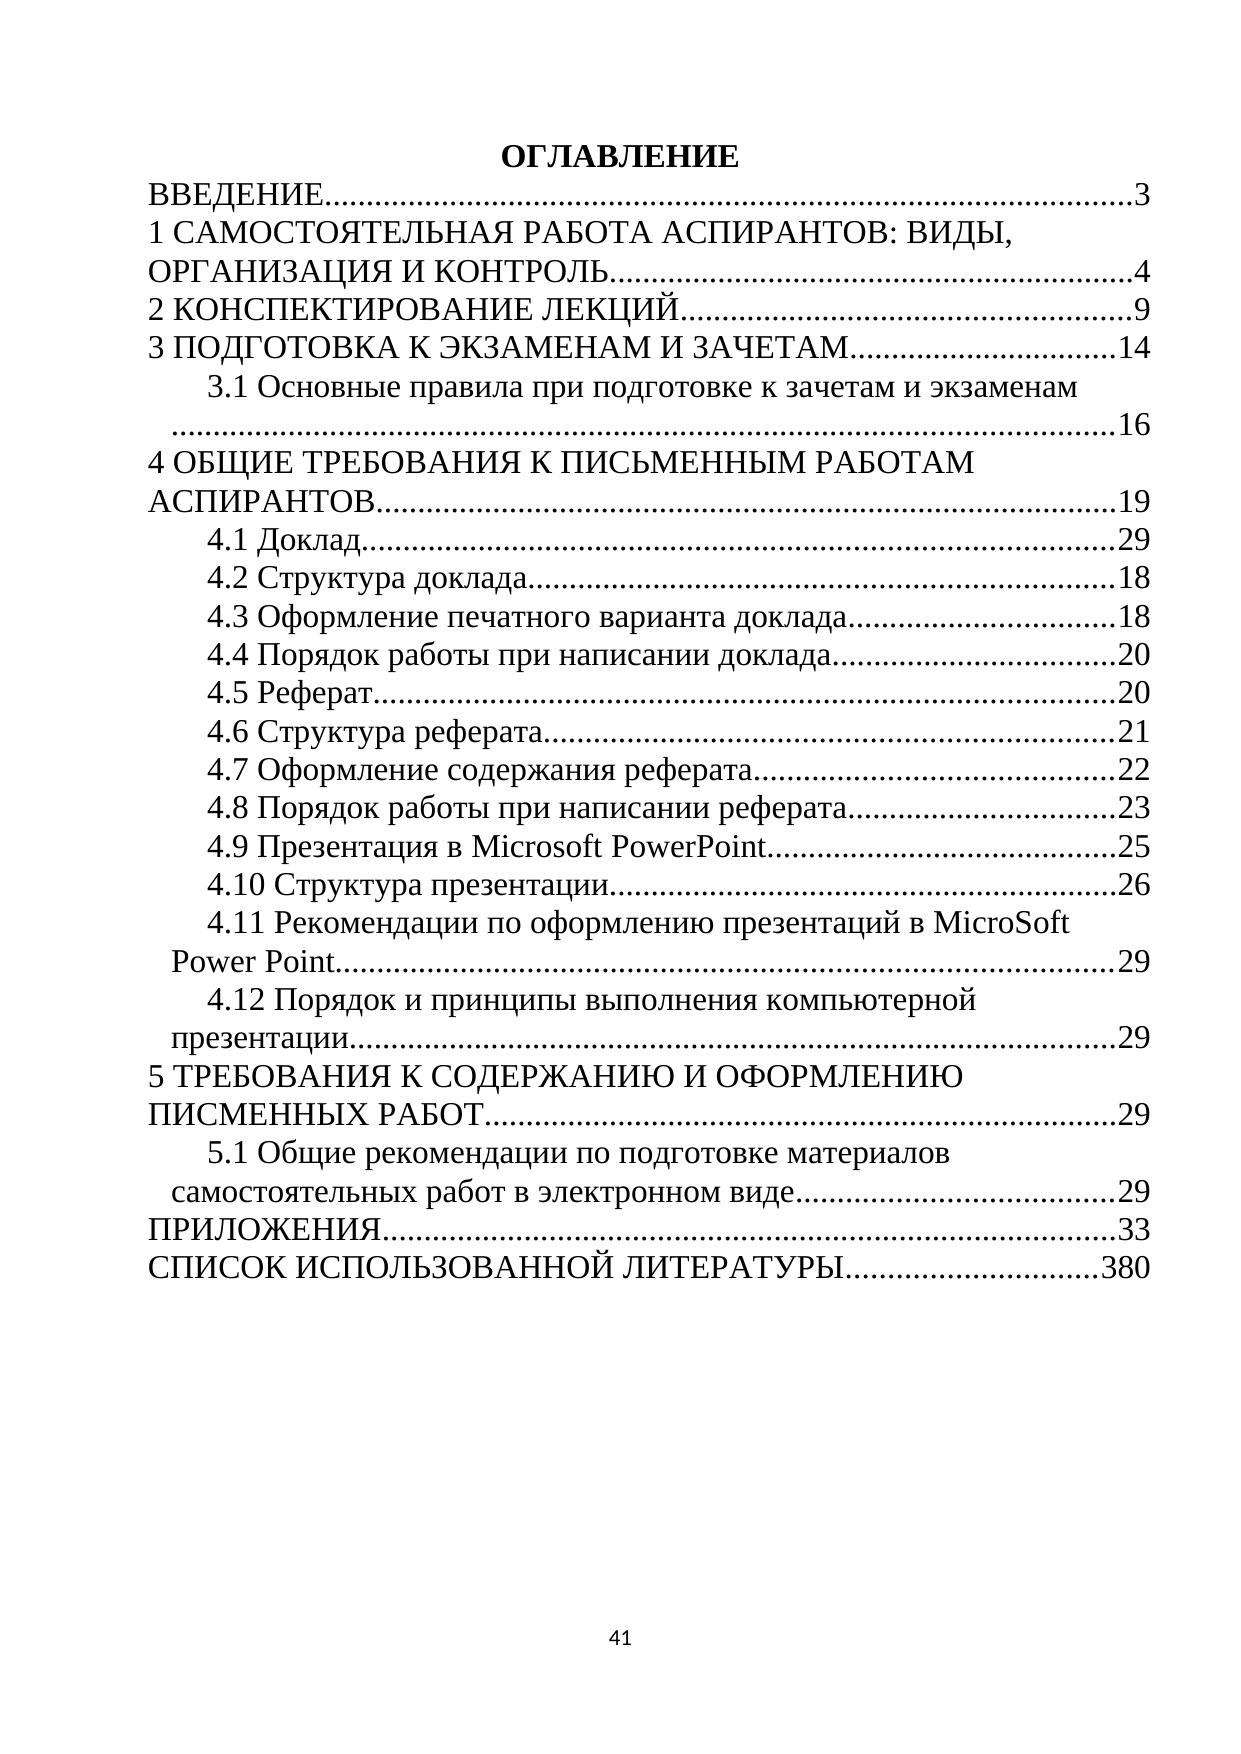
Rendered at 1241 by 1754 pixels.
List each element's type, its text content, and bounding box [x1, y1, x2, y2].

text 4.12 Порядок и принципы выполнения компьютерной презентации 29 [171, 979, 1092, 1056]
text 3.1 Основные правила при подготовке к зачетам и экзаменам 16 [171, 366, 1092, 442]
text 4.11 Рекомендации по оформлению презентаций в MicroSoft Power Point 29 [171, 902, 1092, 979]
text 2 КОНСПЕКТИРОВАНИЕ ЛЕКЦИЙ 9 [148, 289, 1092, 327]
text 4.9 Презентация в Microsoft PowerPoint 25 [171, 826, 1092, 864]
text 1 САМОСТОЯТЕЛЬНАЯ РАБОТА АСПИРАНТОВ: ВИДЫ, ОРГАНИЗАЦИЯ И КОНТРОЛЬ 4 [148, 212, 1092, 289]
text 4.4 Порядок работы при написании доклада 20 [171, 634, 1092, 672]
text 4.5 Реферат 20 [171, 672, 1092, 711]
text 4.10 Структура презентации 26 [171, 864, 1092, 902]
text 4.7 Оформление содержания реферата 22 [171, 749, 1092, 787]
text СПИСОК ИСПОЛЬЗОВАННОЙ ЛИТЕРАТУРЫ 380 [148, 1247, 1092, 1286]
text 4.8 Порядок работы при написании реферата 23 [171, 787, 1092, 826]
text ВВЕДЕНИЕ 3 [148, 174, 1092, 212]
text 4.2 Структура доклада 18 [171, 557, 1092, 596]
text 5.1 Общие рекомендации по подготовке материалов самостоятельных работ в электронном виде 29 [171, 1132, 1092, 1209]
text 4.3 Оформление печатного варианта доклада 18 [171, 596, 1092, 634]
text ОГЛАВЛЕНИЕ [148, 136, 1092, 174]
text 4.1 Доклад 29 [171, 519, 1092, 557]
text 4 ОБЩИЕ ТРЕБОВАНИЯ К ПИСЬМЕННЫМ РАБОТАМ АСПИРАНТОВ 19 [148, 442, 1092, 519]
text 5 ТРЕБОВАНИЯ К СОДЕРЖАНИЮ И ОФОРМЛЕНИЮ ПИСМЕННЫХ РАБОТ 29 [148, 1056, 1092, 1132]
text 4.6 Структура реферата 21 [171, 711, 1092, 749]
text 3 ПОДГОТОВКА К ЭКЗАМЕНАМ И ЗАЧЕТАМ 14 [148, 327, 1092, 366]
text ПРИЛОЖЕНИЯ 33 [148, 1209, 1092, 1247]
